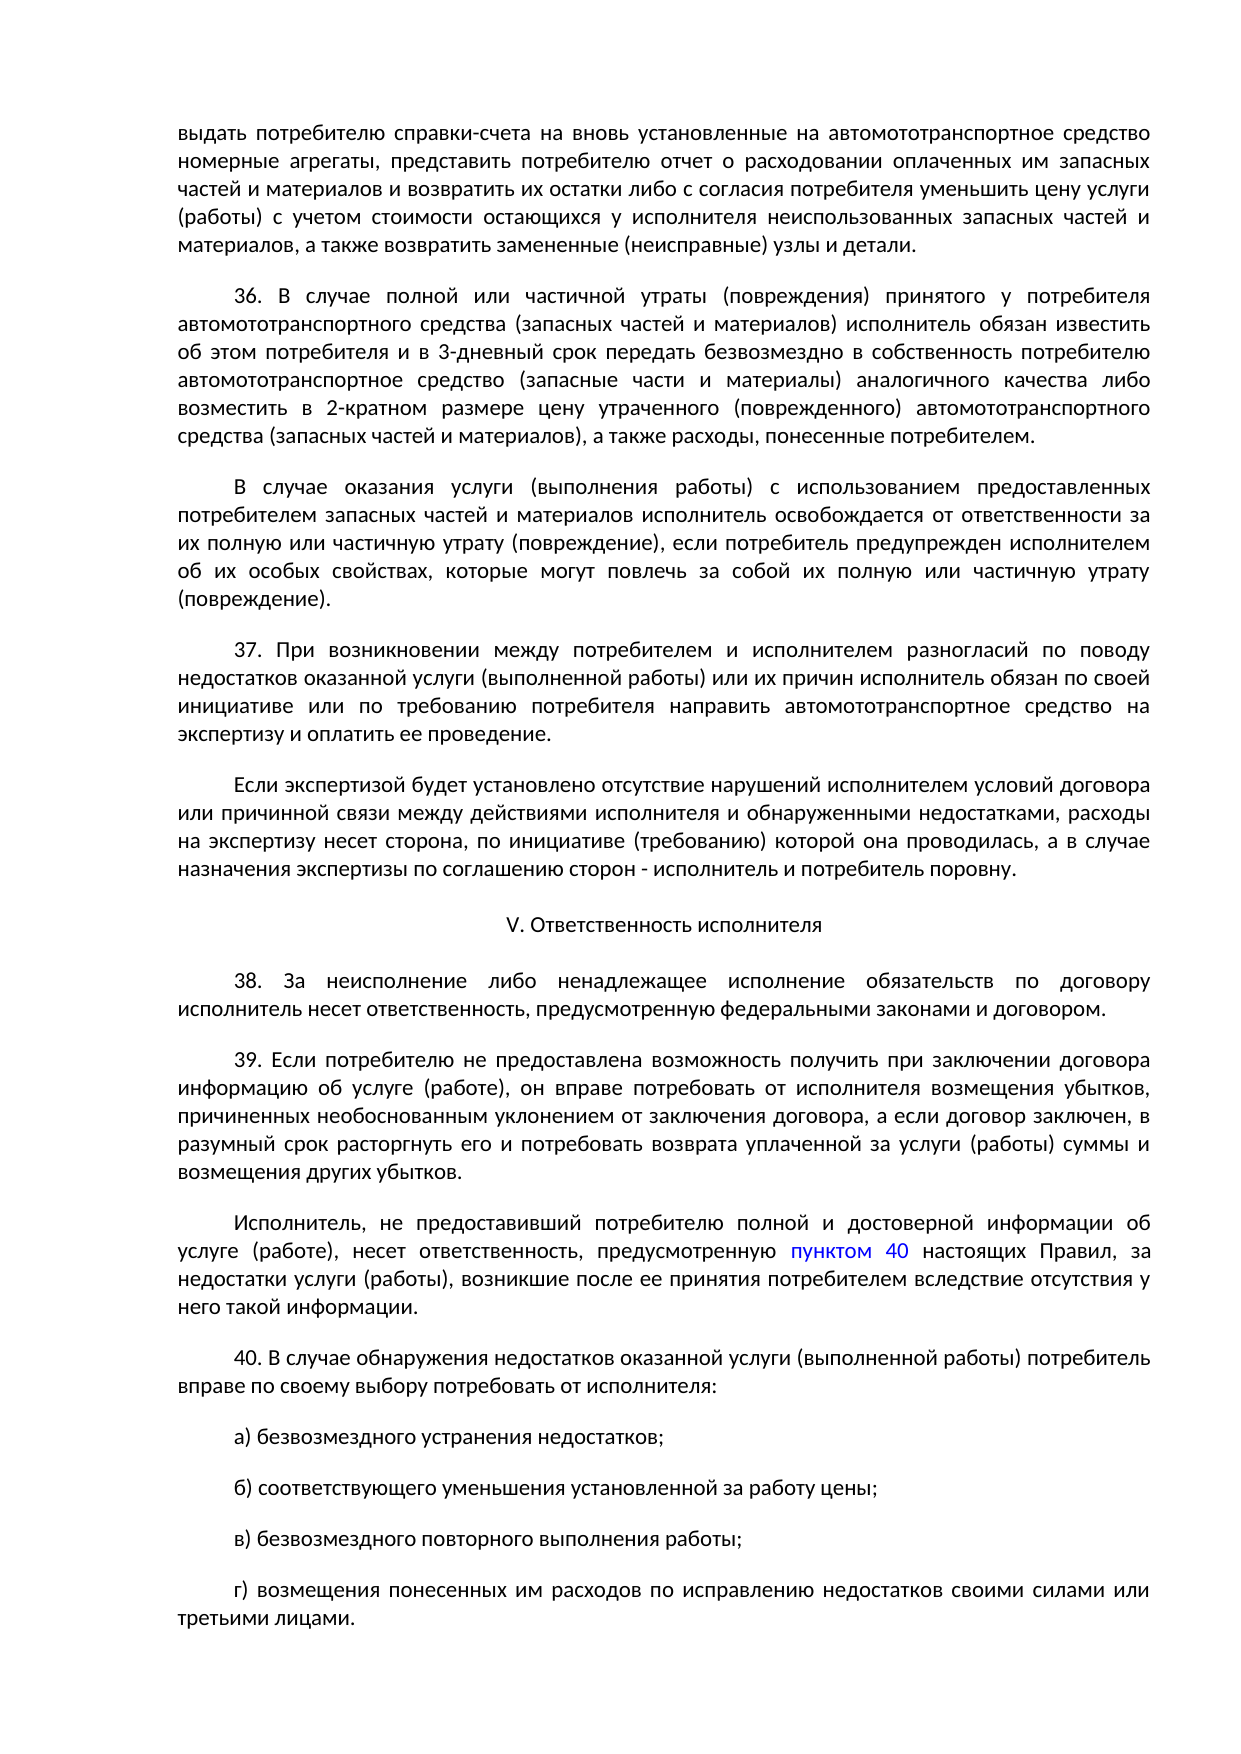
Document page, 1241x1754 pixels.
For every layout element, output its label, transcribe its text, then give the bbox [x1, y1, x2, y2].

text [177, 118, 1152, 258]
text 37. При возникновении между потребителем и исполнителем разногласий по поводу недостатков оказанной услуги (выполненной работы) или их причин исполнитель обязан по своей инициативе или по требованию потребителя направить автомототранспортное средство на экспертизу и оплатить ее проведение. [177, 635, 1152, 747]
text б) соответствующего уменьшения установленной за работу цены; [177, 1473, 1152, 1501]
text г) возмещения понесенных им расходов по исправлению недостатков своими силами или третьими лицами. [177, 1575, 1152, 1631]
text а) безвозмездного устранения недостатков; [177, 1422, 1152, 1450]
text 36. В случае полной или частичной утраты (повреждения) принятого у потребителя автомототранспортного средства (запасных частей и материалов) исполнитель обязан известить об этом потребителя и в 3-дневный срок передать безвозмездно в собственность потребителю автомототранспортное средство (запасные части и материалы) аналогичного качества либо возместить в 2-кратном размере цену утраченного (поврежденного) автомототранспортного средства (запасных частей и материалов), а также расходы, понесенные потребителем. [177, 281, 1152, 449]
text В случае оказания услуги (выполнения работы) с использованием предоставленных потребителем запасных частей и материалов исполнитель освобождается от ответственности за их полную или частичную утрату (повреждение), если потребитель предупрежден исполнителем об их особых свойствах, которые могут повлечь за собой их полную или частичную утрату (повреждение). [177, 472, 1152, 612]
text 39. Если потребителю не предоставлена возможность получить при заключении договора информацию об услуге (работе), он вправе потребовать от исполнителя возмещения убытков, причиненных необоснованным уклонением от заключения договора, а если договор заключен, в разумный срок расторгнуть его и потребовать возврата уплаченной за услуги (работы) суммы и возмещения других убытков. [177, 1045, 1152, 1185]
text Исполнитель, не предоставивший потребителю полной и достоверной информации об услуге (работе), несет ответственность, предусмотренную пунктом 40 настоящих Правил, за недостатки услуги (работы), возникшие после ее принятия потребителем вследствие отсутствия у него такой информации. [177, 1208, 1152, 1320]
text Если экспертизой будет установлено отсутствие нарушений исполнителем условий договора или причинной связи между действиями исполнителя и обнаруженными недостатками, расходы на экспертизу несет сторона, по инициативе (требованию) которой она проводилась, а в случае назначения экспертизы по соглашению сторон - исполнитель и потребитель поровну. [177, 770, 1152, 882]
text 38. За неисполнение либо ненадлежащее исполнение обязательств по договору исполнитель несет ответственность, предусмотренную федеральными законами и договором. [177, 966, 1152, 1022]
text V. Ответственность исполнителя [177, 910, 1152, 938]
text 40. В случае обнаружения недостатков оказанной услуги (выполненной работы) потребитель вправе по своему выбору потребовать от исполнителя: [177, 1343, 1152, 1399]
text в) безвозмездного повторного выполнения работы; [177, 1524, 1152, 1552]
